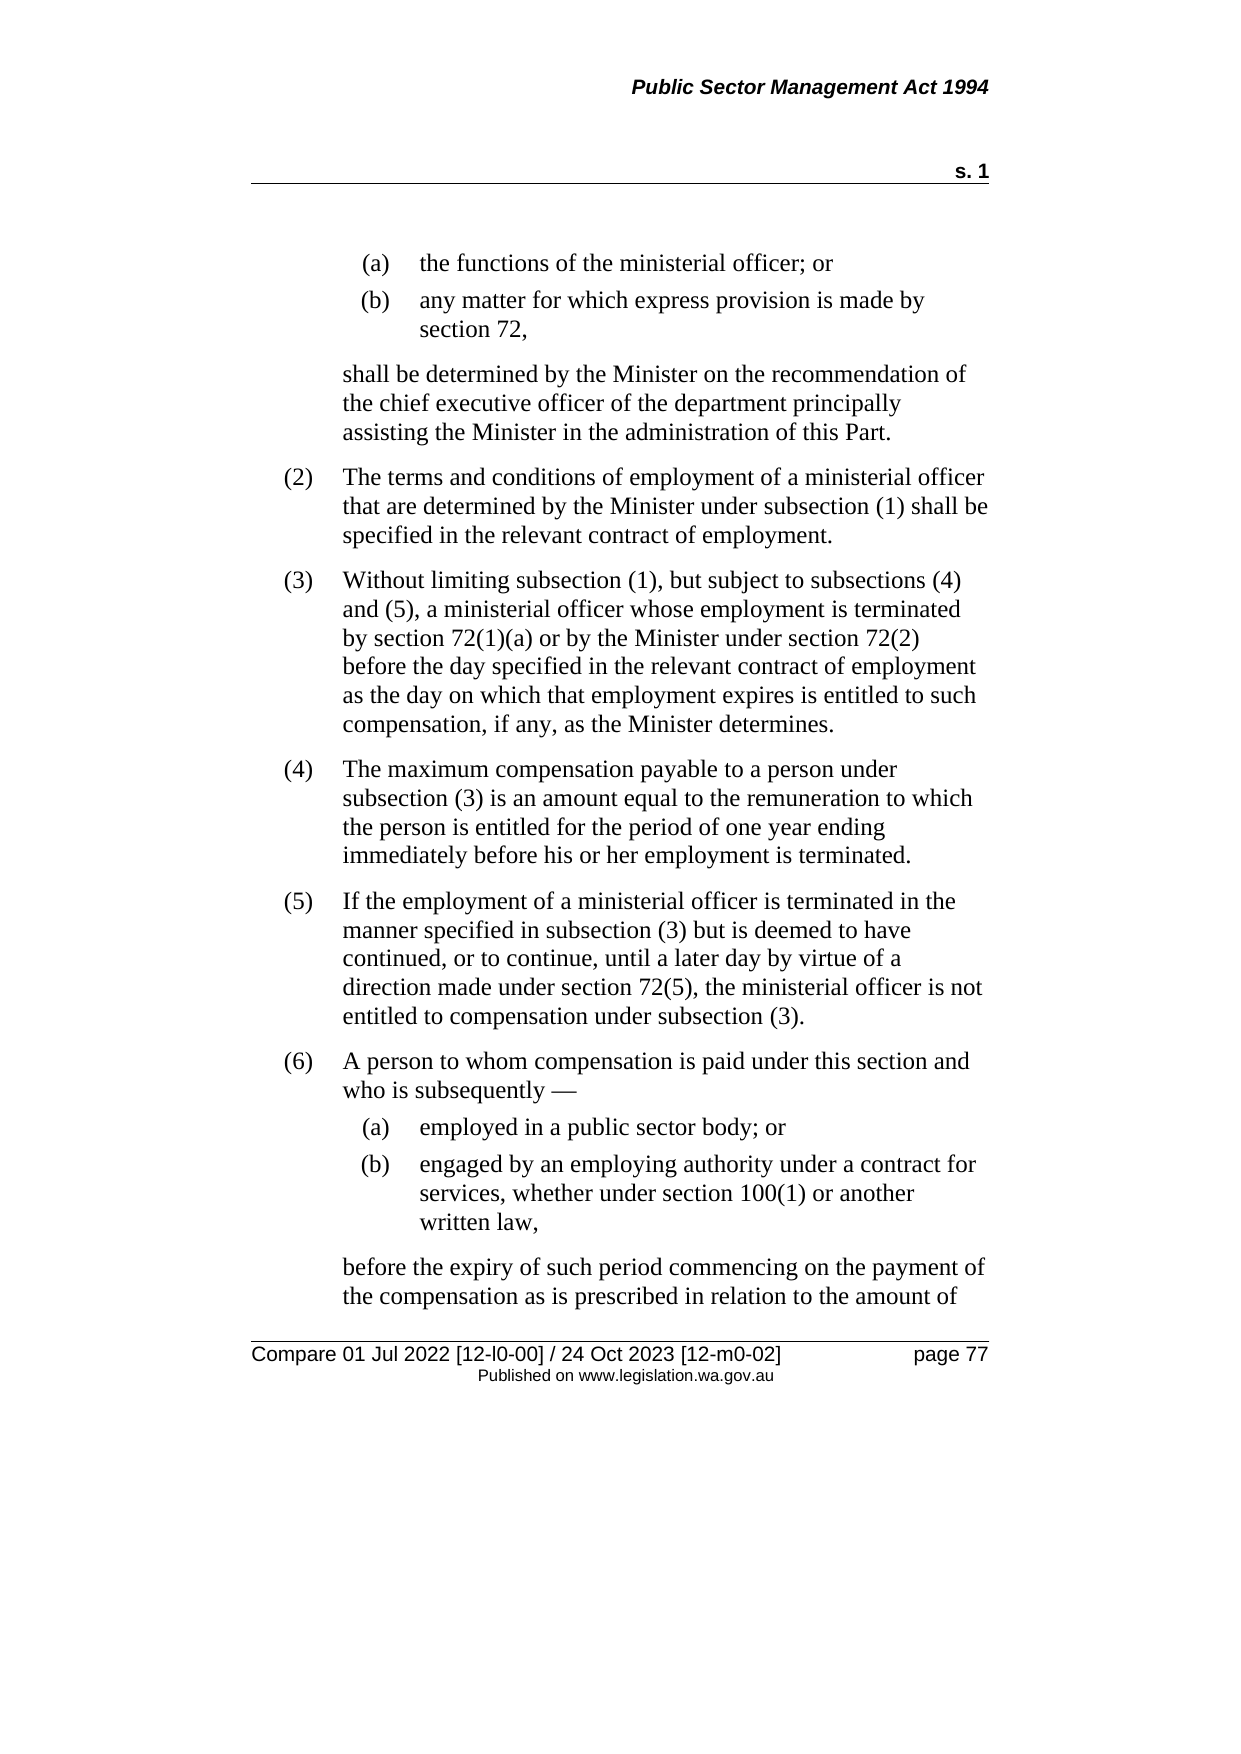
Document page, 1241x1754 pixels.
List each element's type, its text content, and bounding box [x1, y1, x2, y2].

text (3) Without limiting subsection (1), but subject to subsections (4) and (5), a ministerial officer whose employment is terminated by section 72(1)(a) or by the Minister under section 72(2) before the day specified in the relevant contract of employment as the day on which that employment expires is entitled to such compensation, if any, as the Minister determines. [251, 565, 989, 738]
text (4) The maximum compensation payable to a person under subsection (3) is an amount equal to the remuneration to which the person is entitled for the period of one year ending immediately before his or her employment is terminated. [251, 754, 989, 869]
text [251, 1252, 989, 1310]
text (6) A person to whom compensation is paid under this section and who is subsequently — [251, 1046, 989, 1104]
text (5) If the employment of a ministerial officer is terminated in the manner specified in subsection (3) but is deemed to have continued, or to continue, until a later day by virtue of a direction made under section 72(5), the ministerial officer is not entitled to compensation under subsection (3). [251, 886, 989, 1030]
text (a) employed in a public sector body; or [251, 1112, 989, 1141]
text (b) engaged by an employing authority under a contract for services, whether under section 100(1) or another written law, [251, 1149, 989, 1236]
text (a) the functions of the ministerial officer; or [251, 248, 989, 277]
text (2) The terms and conditions of employment of a ministerial officer that are determined by the Minister under subsection (1) shall be specified in the relevant contract of employment. [251, 462, 989, 548]
text shall be determined by the Minister on the recommendation of the chief executive officer of the department principally assisting the Minister in the administration of this Part. [251, 359, 989, 446]
text (b) any matter for which express provision is made by section 72, [251, 285, 989, 343]
